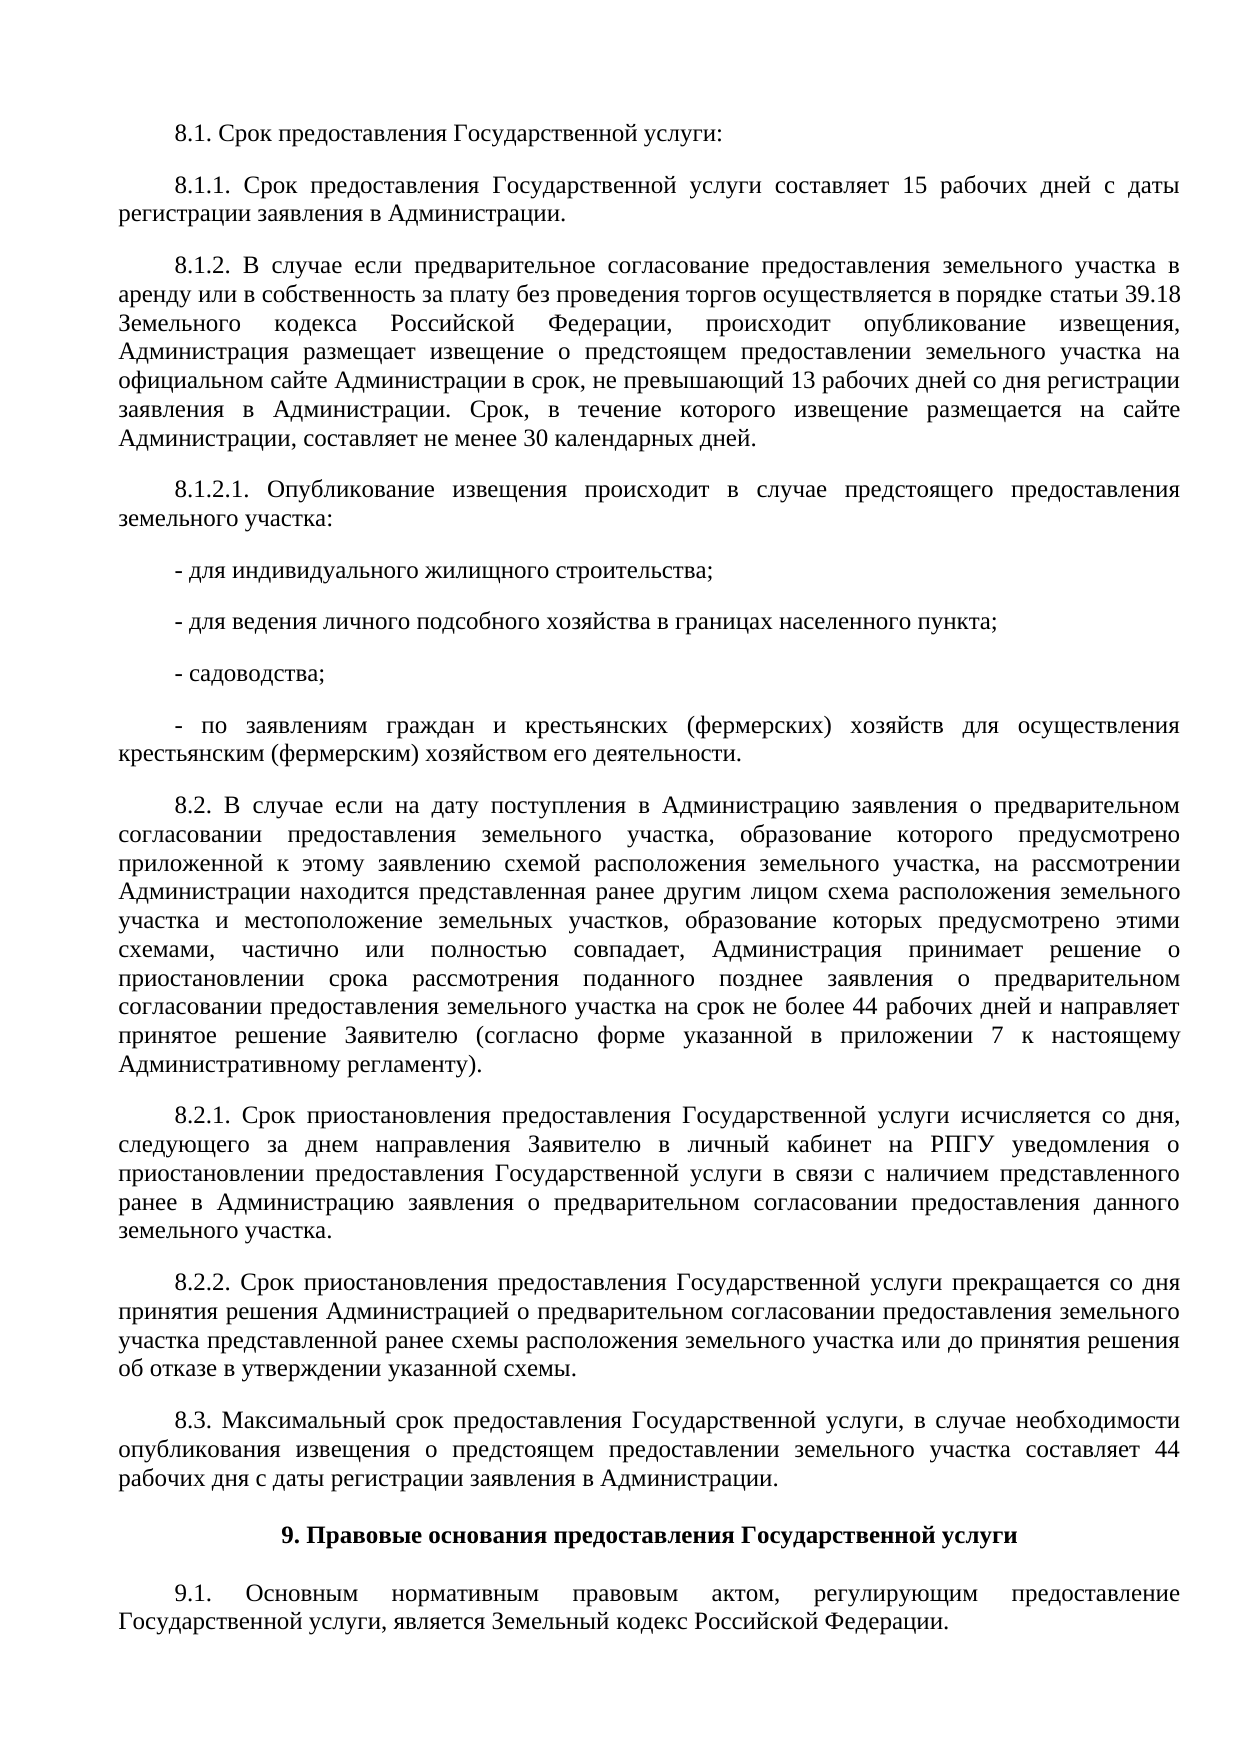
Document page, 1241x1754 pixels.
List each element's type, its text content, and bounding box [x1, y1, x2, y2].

text 8.1. Срок предоставления Государственной услуги: [118, 118, 1181, 147]
text 8.2. В случае если на дату поступления в Администрацию заявления о предварительном согласовании предоставления земельного участка, образование которого предусмотрено приложенной к этому заявлению схемой расположения земельного участка, на рассмотрении Администрации находится представленная ранее другим лицом схема расположения земельного участка и местоположение земельных участков, образование которых предусмотрено этими схемами, частично или полностью совпадает, Администрация принимает решение о приостановлении срока рассмотрения поданного позднее заявления о предварительном согласовании предоставления земельного участка на срок не более 44 рабочих дней и направляет принятое решение Заявителю (согласно форме указанной в приложении 7 к настоящему Административному регламенту). [118, 790, 1181, 1078]
text - для ведения личного подсобного хозяйства в границах населенного пункта; [118, 606, 1181, 635]
text 8.1.1. Срок предоставления Государственной услуги составляет 15 рабочих дней с даты регистрации заявления в Администрации. [118, 170, 1181, 227]
text - для индивидуального жилищного строительства; [118, 555, 1181, 583]
text - садоводства; [118, 658, 1181, 687]
text - по заявлениям граждан и крестьянских (фермерских) хозяйств для осуществления крестьянским (фермерским) хозяйством его деятельности. [118, 710, 1181, 767]
title 9. Правовые основания предоставления Государственной услуги [118, 1520, 1181, 1549]
text 8.3. Максимальный срок предоставления Государственной услуги, в случае необходимости опубликования извещения о предстоящем предоставлении земельного участка составляет 44 рабочих дня с даты регистрации заявления в Администрации. [118, 1405, 1181, 1491]
text 8.1.2.1. Опубликование извещения происходит в случае предстоящего предоставления земельного участка: [118, 474, 1181, 532]
text 8.1.2. В случае если предварительное согласование предоставления земельного участка в аренду или в собственность за плату без проведения торгов осуществляется в порядке статьи 39.18 Земельного кодекса Российской Федерации, происходит опубликование извещения, Администрация размещает извещение о предстоящем предоставлении земельного участка на официальном сайте Администрации в срок, не превышающий 13 рабочих дней со дня регистрации заявления в Администрации. Срок, в течение которого извещение размещается на сайте Администрации, составляет не менее 30 календарных дней. [118, 250, 1181, 451]
text 8.2.2. Срок приостановления предоставления Государственной услуги прекращается со дня принятия решения Администрацией о предварительном согласовании предоставления земельного участка представленной ранее схемы расположения земельного участка или до принятия решения об отказе в утверждении указанной схемы. [118, 1267, 1181, 1382]
text 8.2.1. Срок приостановления предоставления Государственной услуги исчисляется со дня, следующего за днем направления Заявителю в личный кабинет на РПГУ уведомления о приостановлении предоставления Государственной услуги в связи с наличием представленного ранее в Администрацию заявления о предварительном согласовании предоставления данного земельного участка. [118, 1101, 1181, 1244]
text 9.1. Основным нормативным правовым актом, регулирующим предоставление Государственной услуги, является Земельный кодекс Российской Федерации. [118, 1578, 1181, 1635]
